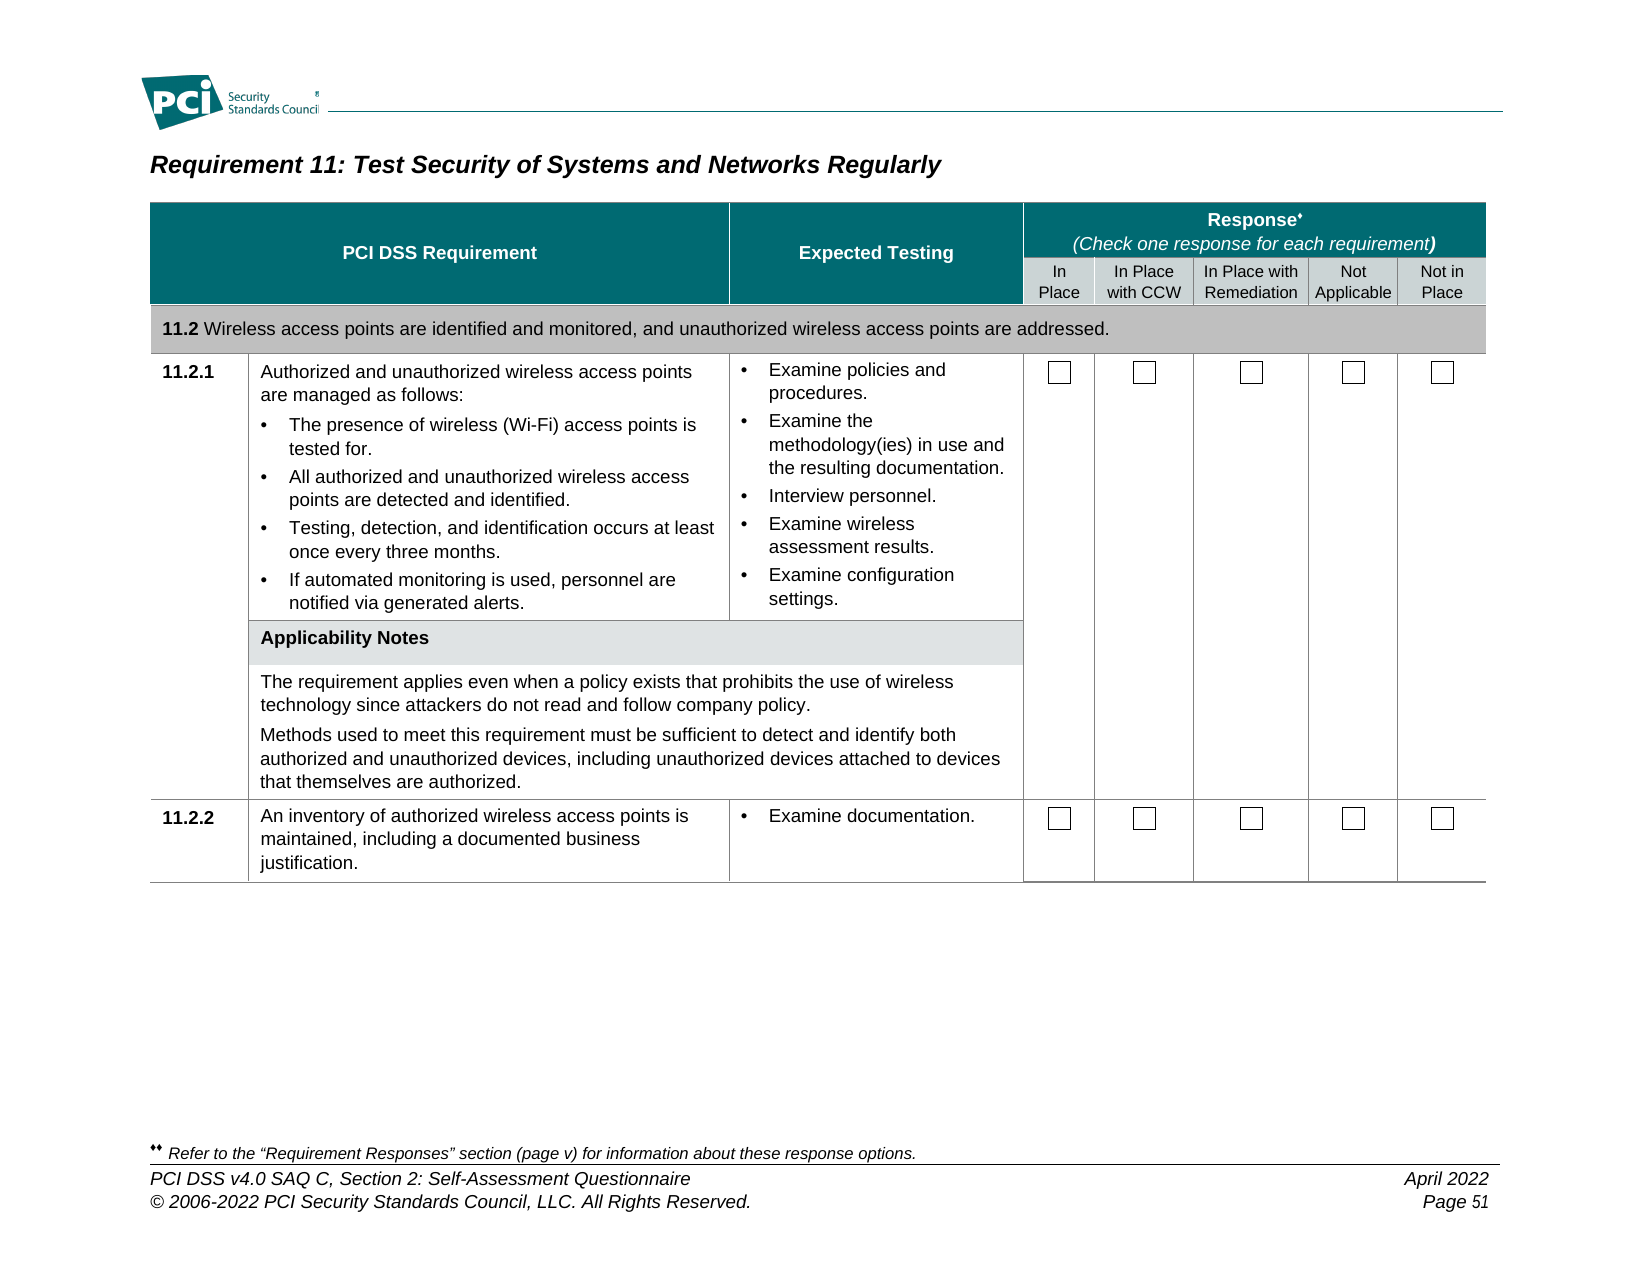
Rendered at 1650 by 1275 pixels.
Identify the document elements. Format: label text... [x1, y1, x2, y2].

table_cell Not in Place [1398, 258, 1486, 304]
table_cell 11.2 Wireless access points are identified and monitored, and unauthorized wireless access points are addressed. [151, 306, 1486, 353]
table_header Expected Testing [730, 203, 1023, 304]
table_cell Applicability Notes [249, 621, 1023, 665]
table_cell [1024, 354, 1094, 799]
table_cell [1095, 800, 1193, 881]
table_cell [1309, 800, 1397, 881]
table_cell In Place with Remediation [1194, 258, 1308, 304]
table_cell The requirement applies even when a policy exists that prohibits the use of wireless technology since attackers do not read and follow company policy. Methods used to meet this requirement must be sufficient to detect and identify both authorized and unauthorized devices, including unauthorized devices attached to devices that themselves are authorized. [249, 665, 1023, 799]
table_cell Examine policies and procedures. Examine the methodology(ies) in use and the resulting documentation. Interview personnel. Examine wireless assessment results. Examine configuration settings. [730, 354, 1023, 620]
table_cell [1095, 354, 1193, 799]
table_cell 11.2.2 [150, 799, 248, 881]
table_header PCI DSS Requirement [150, 203, 729, 304]
table_cell [1398, 800, 1486, 881]
table_cell [1194, 354, 1308, 799]
table_cell Authorized and unauthorized wireless access points are managed as follows: The presence of wireless (Wi-Fi) access points is tested for. All authorized and unauthorized wireless access points are detected and identified. Testing, detection, and identification occurs at least once every three months. If automated monitoring is used, personnel are notified via generated alerts. [249, 354, 729, 620]
table_cell Examine documentation. [730, 800, 1023, 881]
table_header Response♦ (Check one response for each requirement) [1024, 203, 1486, 257]
table_cell Not Applicable [1309, 258, 1397, 304]
table_cell [1309, 354, 1397, 799]
table_cell [1194, 800, 1308, 881]
table_cell An inventory of authorized wireless access points is maintained, including a documented business justification. [249, 800, 729, 881]
table_cell In Place with CCW [1095, 258, 1193, 304]
table_cell In Place [1024, 258, 1094, 304]
table_cell [1024, 800, 1094, 881]
table_cell [1398, 354, 1486, 799]
table_cell 11.2.1 [150, 354, 248, 799]
subtitle Requirement 11: Test Security of Systems and Networks Regularly [150, 150, 1500, 179]
picture [141, 75, 319, 130]
